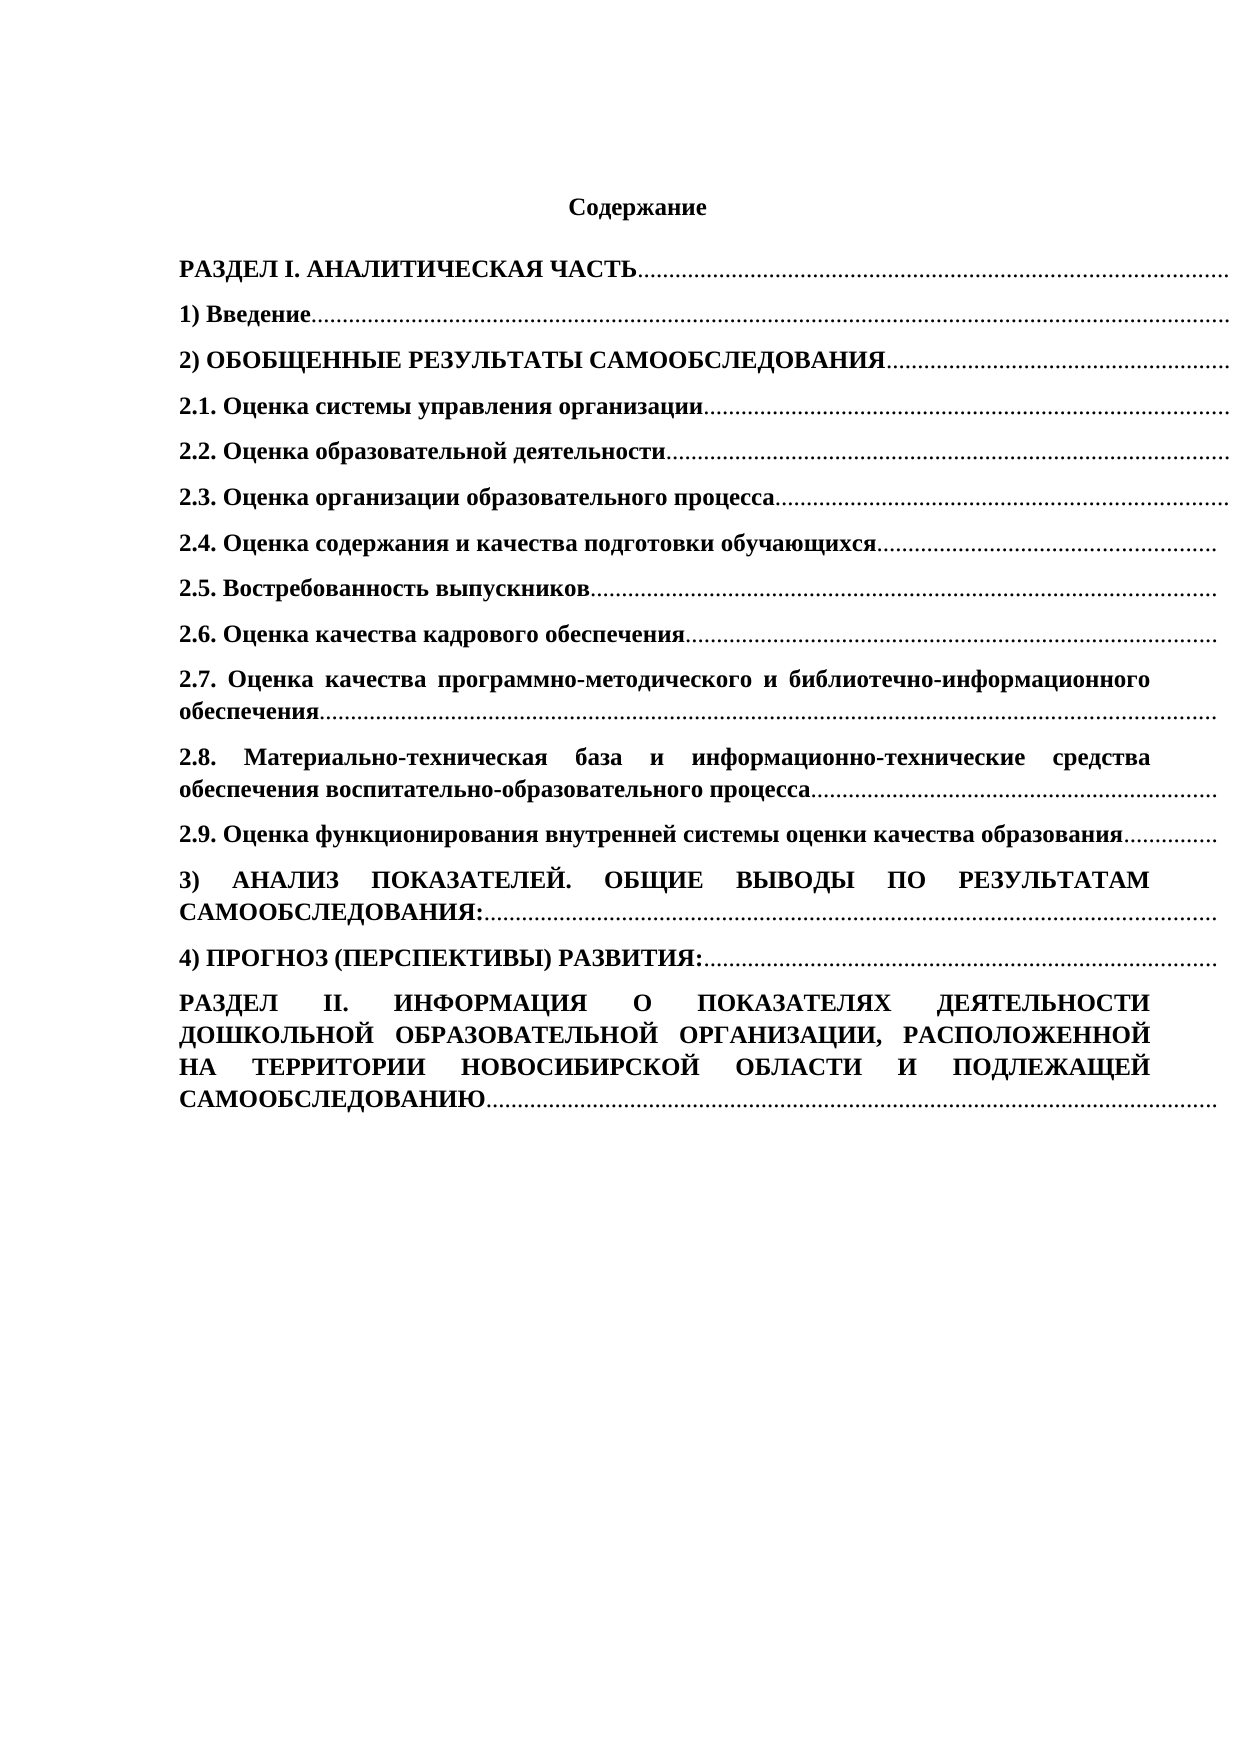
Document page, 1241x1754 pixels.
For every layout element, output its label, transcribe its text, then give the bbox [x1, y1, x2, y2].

text Содержание [177, 192, 1098, 221]
